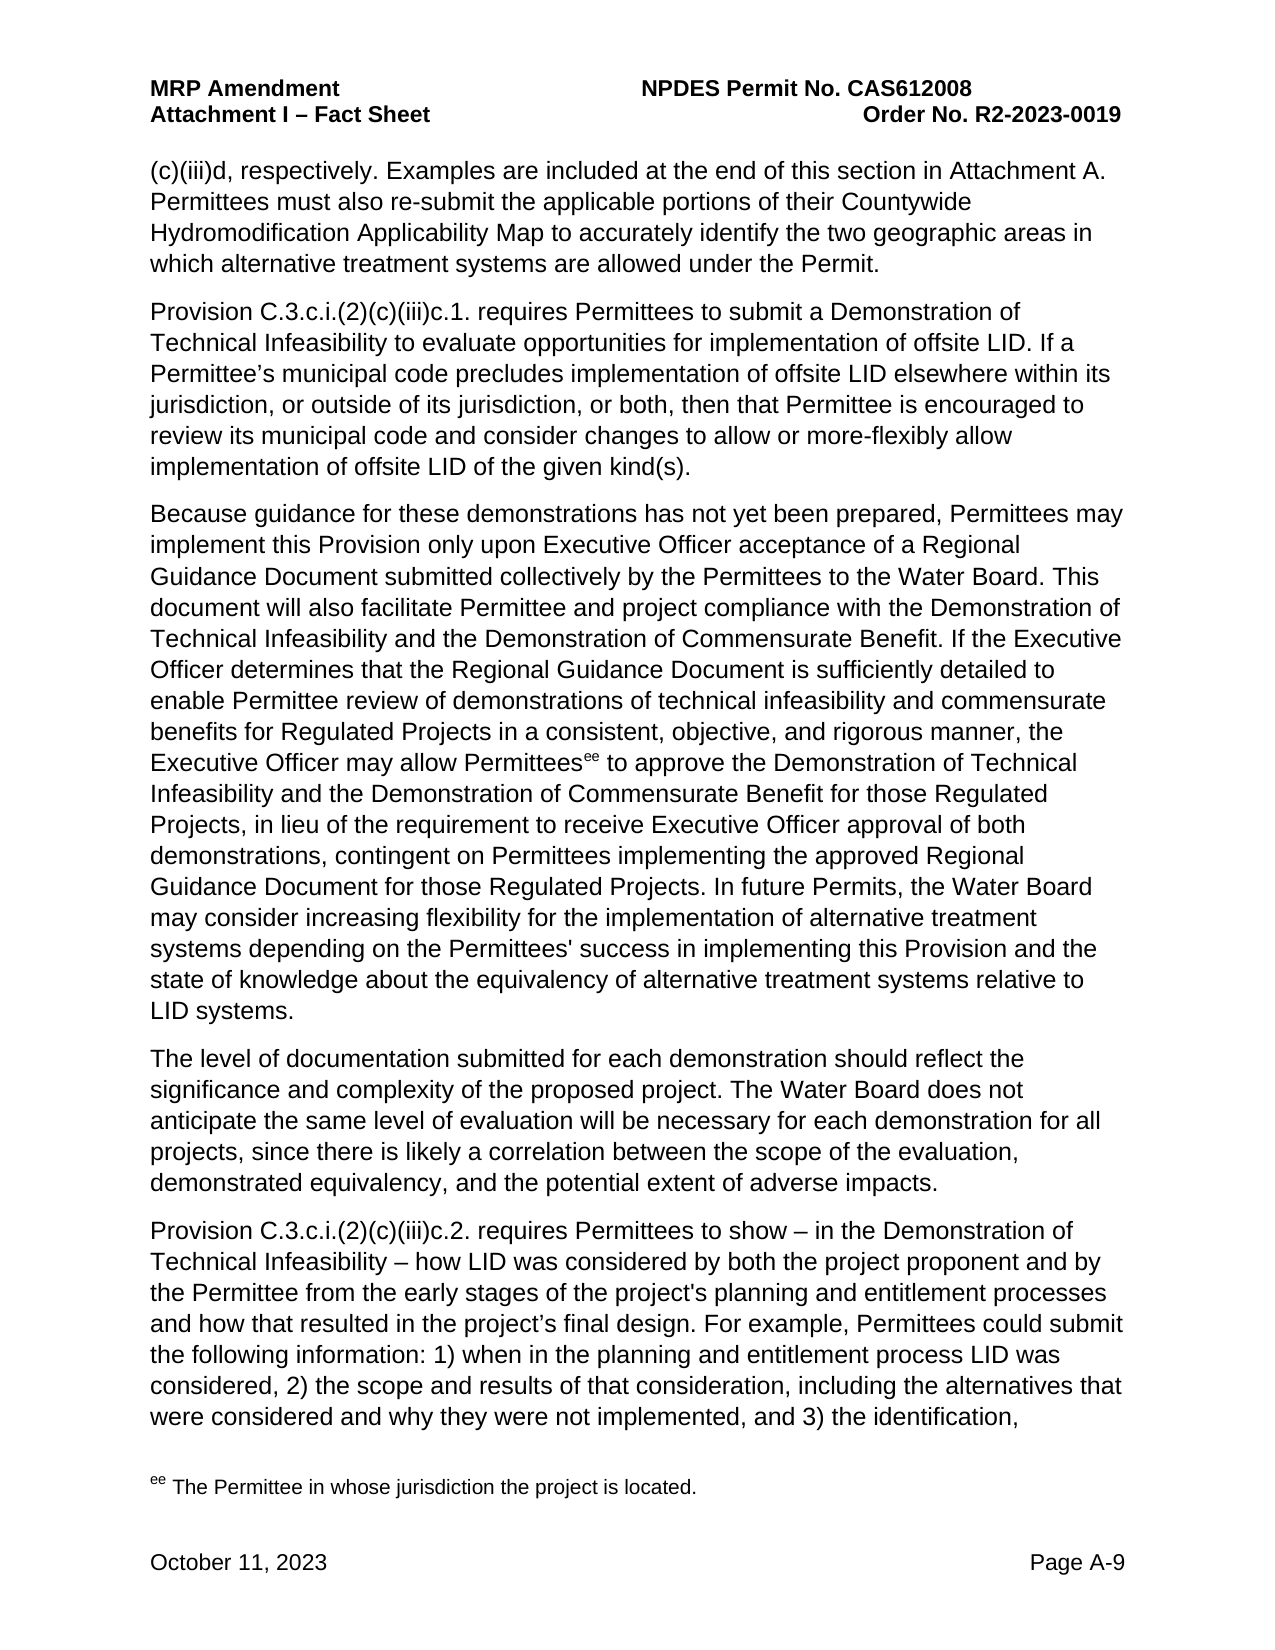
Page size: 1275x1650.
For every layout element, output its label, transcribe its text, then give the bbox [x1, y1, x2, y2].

text The level of documentation submitted for each demonstration should reflect the significance and complexity of the proposed project. The Water Board does not anticipate the same level of evaluation will be necessary for each demonstration for all projects, since there is likely a correlation between the scope of the evaluation, demonstrated equivalency, and the potential extent of adverse impacts. [150, 1044, 1125, 1197]
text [150, 156, 1125, 278]
text Because guidance for these demonstrations has not yet been prepared, Permittees may implement this Provision only upon Executive Officer acceptance of a Regional Guidance Document submitted collectively by the Permittees to the Water Board. This document will also facilitate Permittee and project compliance with the Demonstration of Technical Infeasibility and the Demonstration of Commensurate Benefit. If the Executive Officer determines that the Regional Guidance Document is sufficiently detailed to enable Permittee review of demonstrations of technical infeasibility and commensurate benefits for Regulated Projects in a consistent, objective, and rigorous manner, the Executive Officer may allow Permittees to approve the Demonstration of Technical Infeasibility and the Demonstration of Commensurate Benefit for those Regulated Projects, in lieu of the requirement to receive Executive Officer approval of both demonstrations, contingent on Permittees implementing the approved Regional Guidance Document for those Regulated Projects. In future Permits, the Water Board may consider increasing flexibility for the implementation of alternative treatment systems depending on the Permittees' success in implementing this Provision and the state of knowledge about the equivalency of alternative treatment systems relative to LID systems. [150, 499, 1125, 1025]
text Provision C.3.c.i.(2)(c)(iii)c.1. requires Permittees to submit a Demonstration of Technical Infeasibility to evaluate opportunities for implementation of offsite LID. If a Permittee’s municipal code precludes implementation of offsite LID elsewhere within its jurisdiction, or outside of its jurisdiction, or both, then that Permittee is encouraged to review its municipal code and consider changes to allow or more-flexibly allow implementation of offsite LID of the given kind(s). [150, 297, 1125, 481]
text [150, 1216, 1125, 1431]
